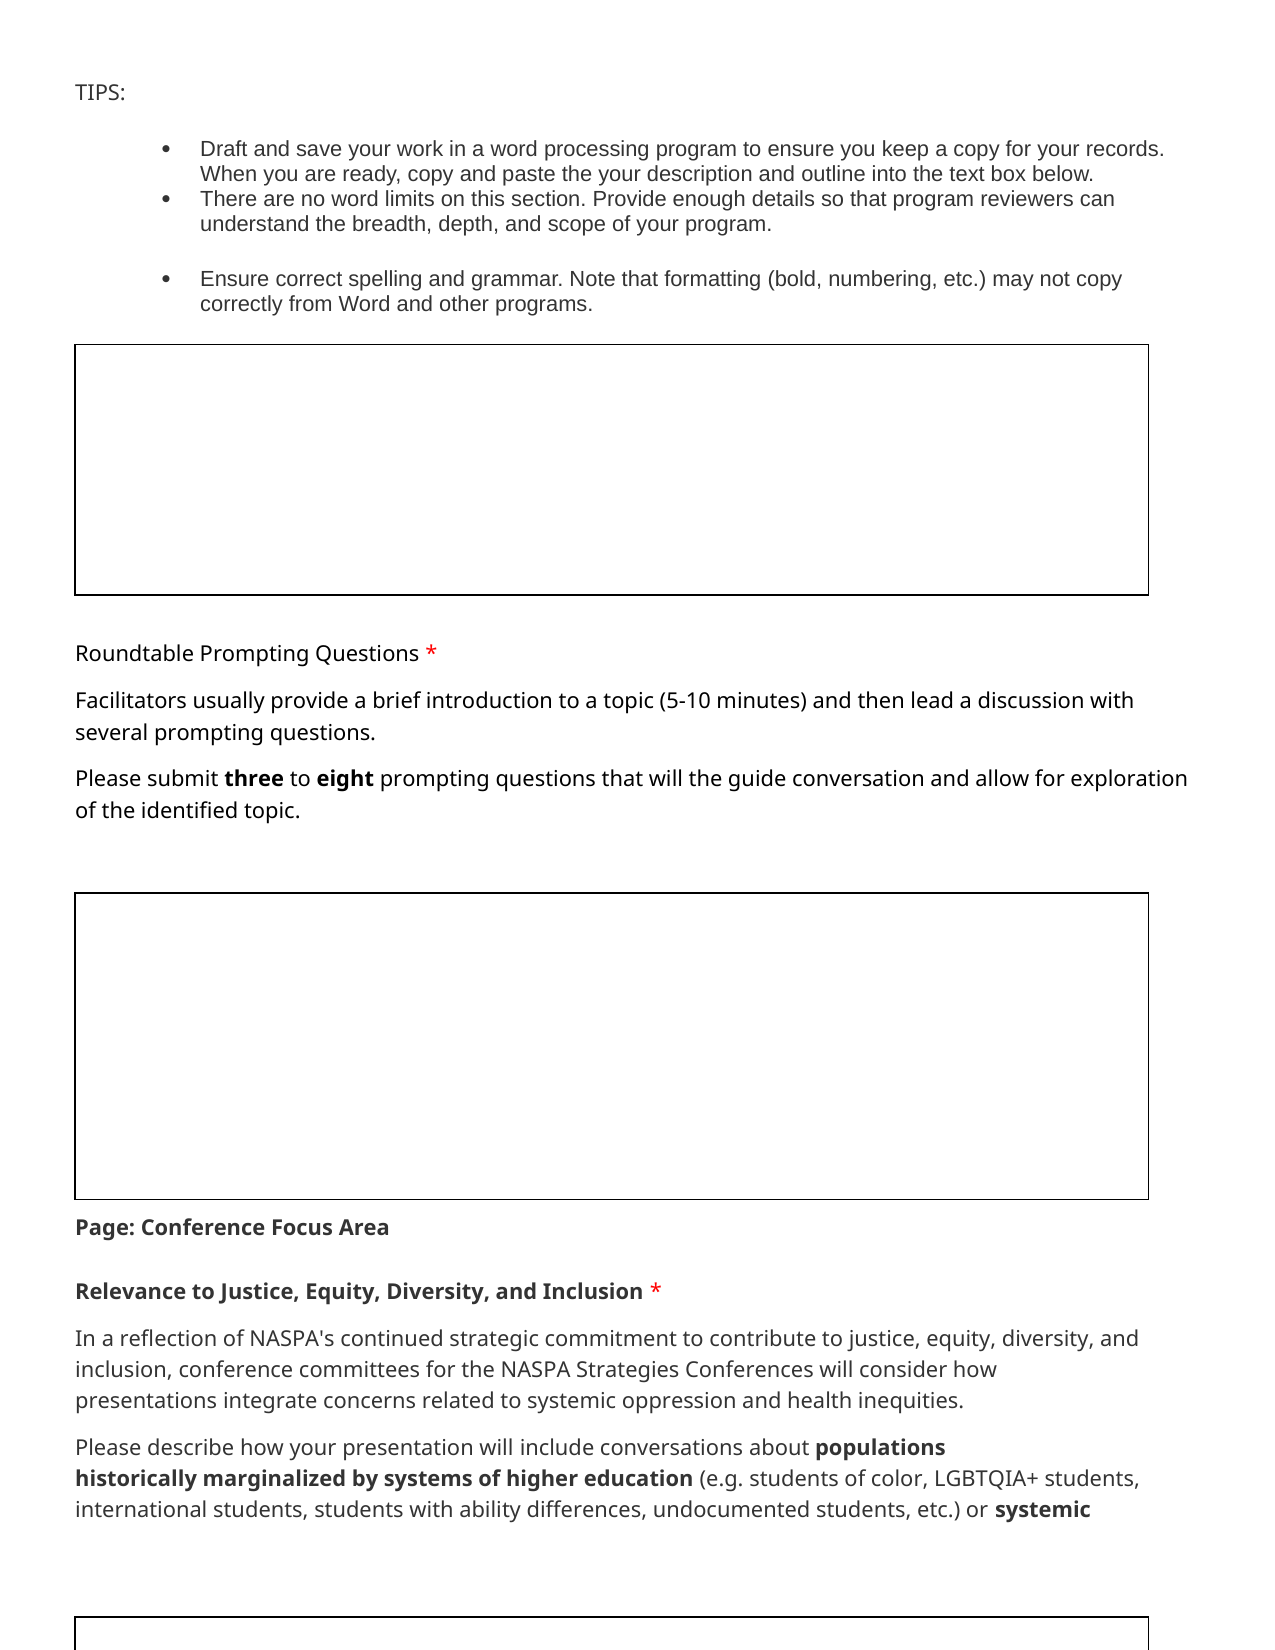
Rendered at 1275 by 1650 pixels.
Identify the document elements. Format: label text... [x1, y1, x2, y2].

subtitle Relevance to Justice, Equity, Diversity, and Inclusion * [75, 1276, 1200, 1306]
text Please submit three to eight prompting questions that will the guide conversation and allow for exploration of the identified topic. [75, 762, 1200, 824]
text Facilitators usually provide a brief introduction to a topic (5-10 minutes) and then lead a discussion with several prompting questions. [75, 684, 1200, 746]
text Page: Conference Focus Area [75, 1169, 1200, 1242]
text TIPS: [75, 75, 1200, 106]
list Draft and save your work in a word processing program to ensure you keep a copy for your records. When you are ready, copy and paste the your description and outline into the text box below. [162, 135, 1200, 186]
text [75, 1431, 1200, 1524]
subtitle Roundtable Prompting Questions * [75, 403, 1200, 668]
list Ensure correct spelling and grammar. Note that formatting (bold, numbering, etc.) may not copy correctly from Word and other programs. [162, 265, 1200, 316]
list There are no word limits on this section. Provide enough details so that program reviewers can understand the breadth, depth, and scope of your program. [162, 186, 1200, 236]
text In a reflection of NASPA's continued strategic commitment to contribute to justice, equity, diversity, and inclusion, conference committees for the NASPA Strategies Conferences will consider how presentations integrate concerns related to systemic oppression and health inequities. [75, 1321, 1200, 1415]
